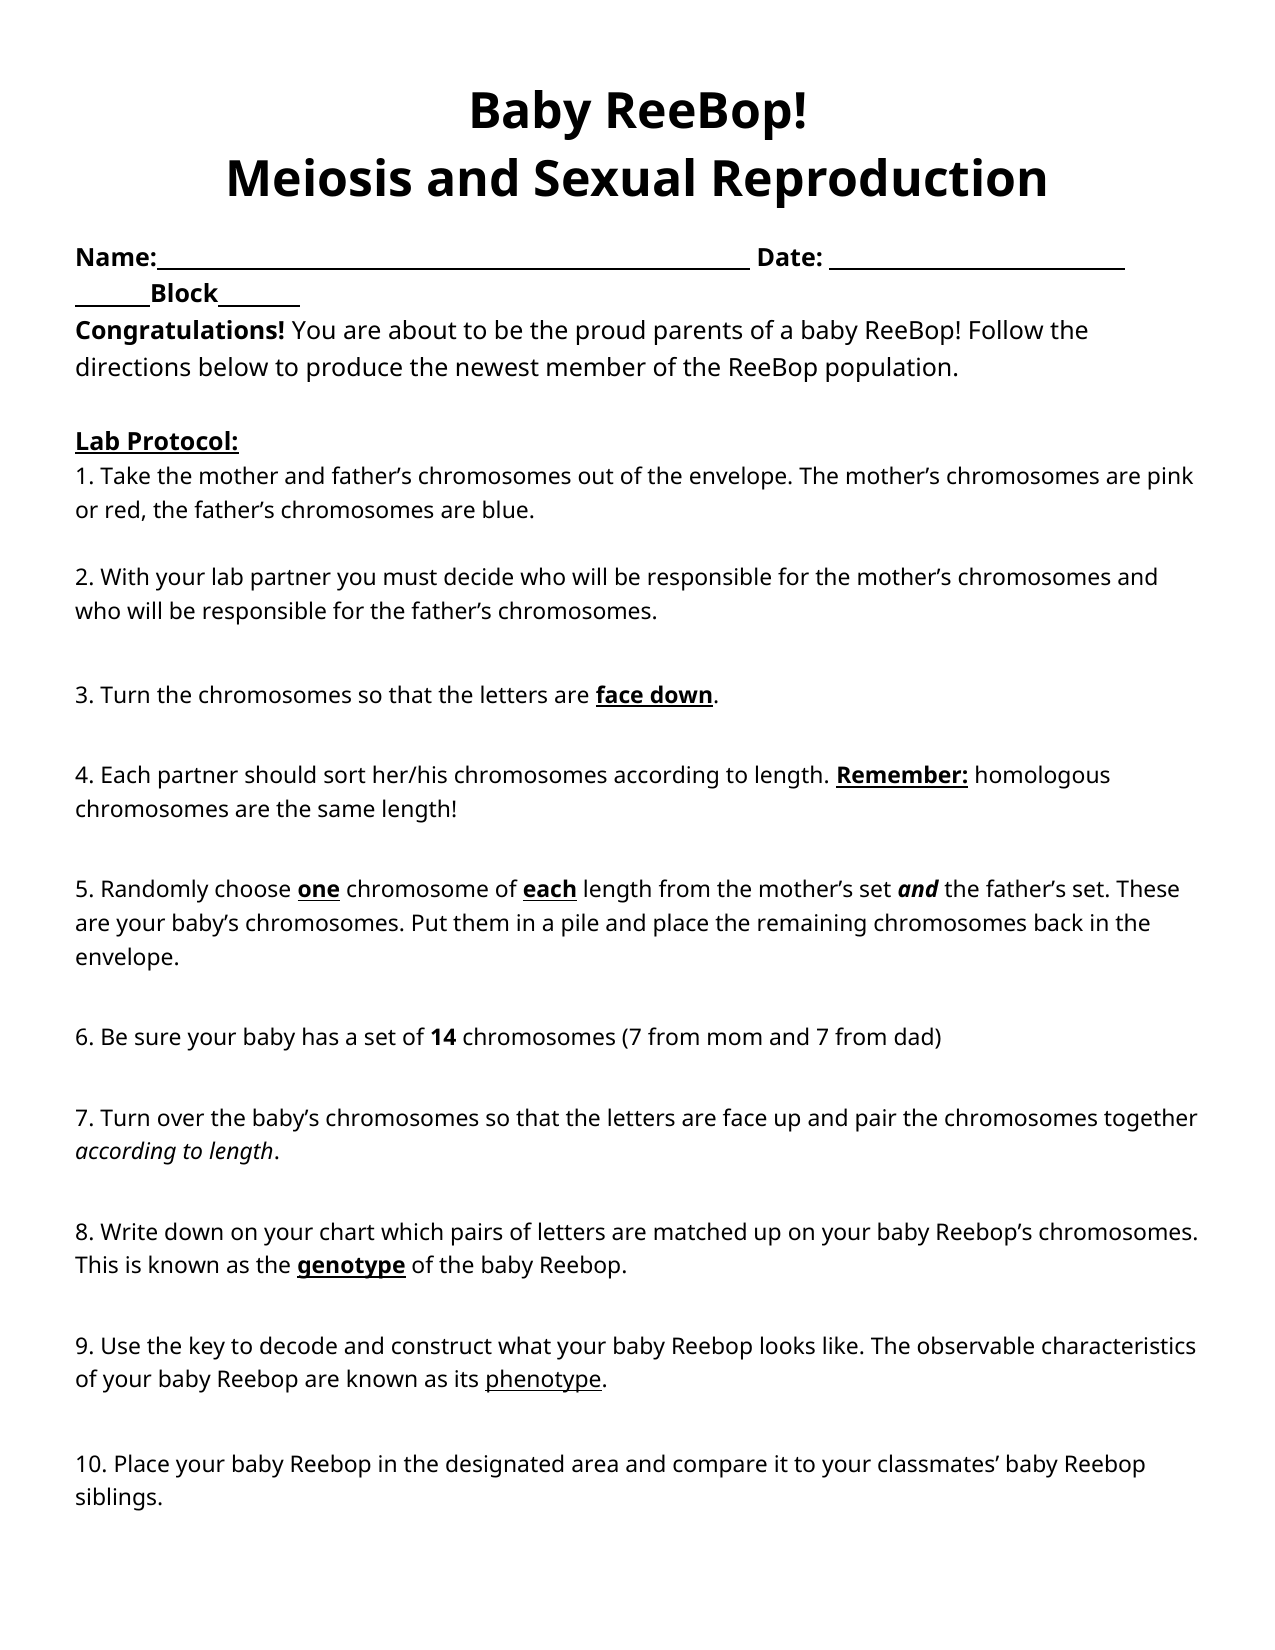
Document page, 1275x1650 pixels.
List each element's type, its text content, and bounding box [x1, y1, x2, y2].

text Congratulations! You are about to be the proud parents of a baby ReeBop! Follow the directions below to produce the newest member of the ReeBop population. [75, 313, 1200, 384]
text 3. Turn the chromosomes so that the letters are face down. [75, 645, 1200, 741]
text Name: Date: Block [75, 239, 1200, 310]
text 2. With your lab partner you must decide who will be responsible for the mother’s chromosomes and who will be responsible for the father’s chromosomes. [75, 561, 1200, 626]
text 4. Each partner should sort her/his chromosomes according to length. Remember: homologous chromosomes are the same length! [75, 759, 1200, 854]
text 6. Be sure your baby has a set of 14 chromosomes (7 from mom and 7 from dad) [75, 1021, 1200, 1083]
text 8. Write down on your chart which pairs of letters are matched up on your baby Reebop’s chromosomes. This is known as the genotype of the baby Reebop. [75, 1216, 1200, 1311]
text 10. Place your baby Reebop in the designated area and compare it to your classmates’ baby Reebop siblings. [75, 1414, 1200, 1513]
text 7. Turn over the baby’s chromosomes so that the letters are face up and pair the chromosomes together according to length. [75, 1102, 1200, 1197]
text 5. Randomly choose one chromosome of each length from the mother’s set and the father’s set. These are your baby’s chromosomes. Put them in a pile and place the remaining chromosomes back in the envelope. [75, 873, 1200, 1002]
text Lab Protocol: [75, 423, 1200, 457]
text 1. Take the mother and father’s chromosomes out of the envelope. The mother’s chromosomes are pink or red, the father’s chromosomes are blue. [75, 460, 1200, 525]
text 9. Use the key to decode and construct what your baby Reebop looks like. The observable characteristics of your baby Reebop are known as its phenotype. [75, 1330, 1200, 1395]
